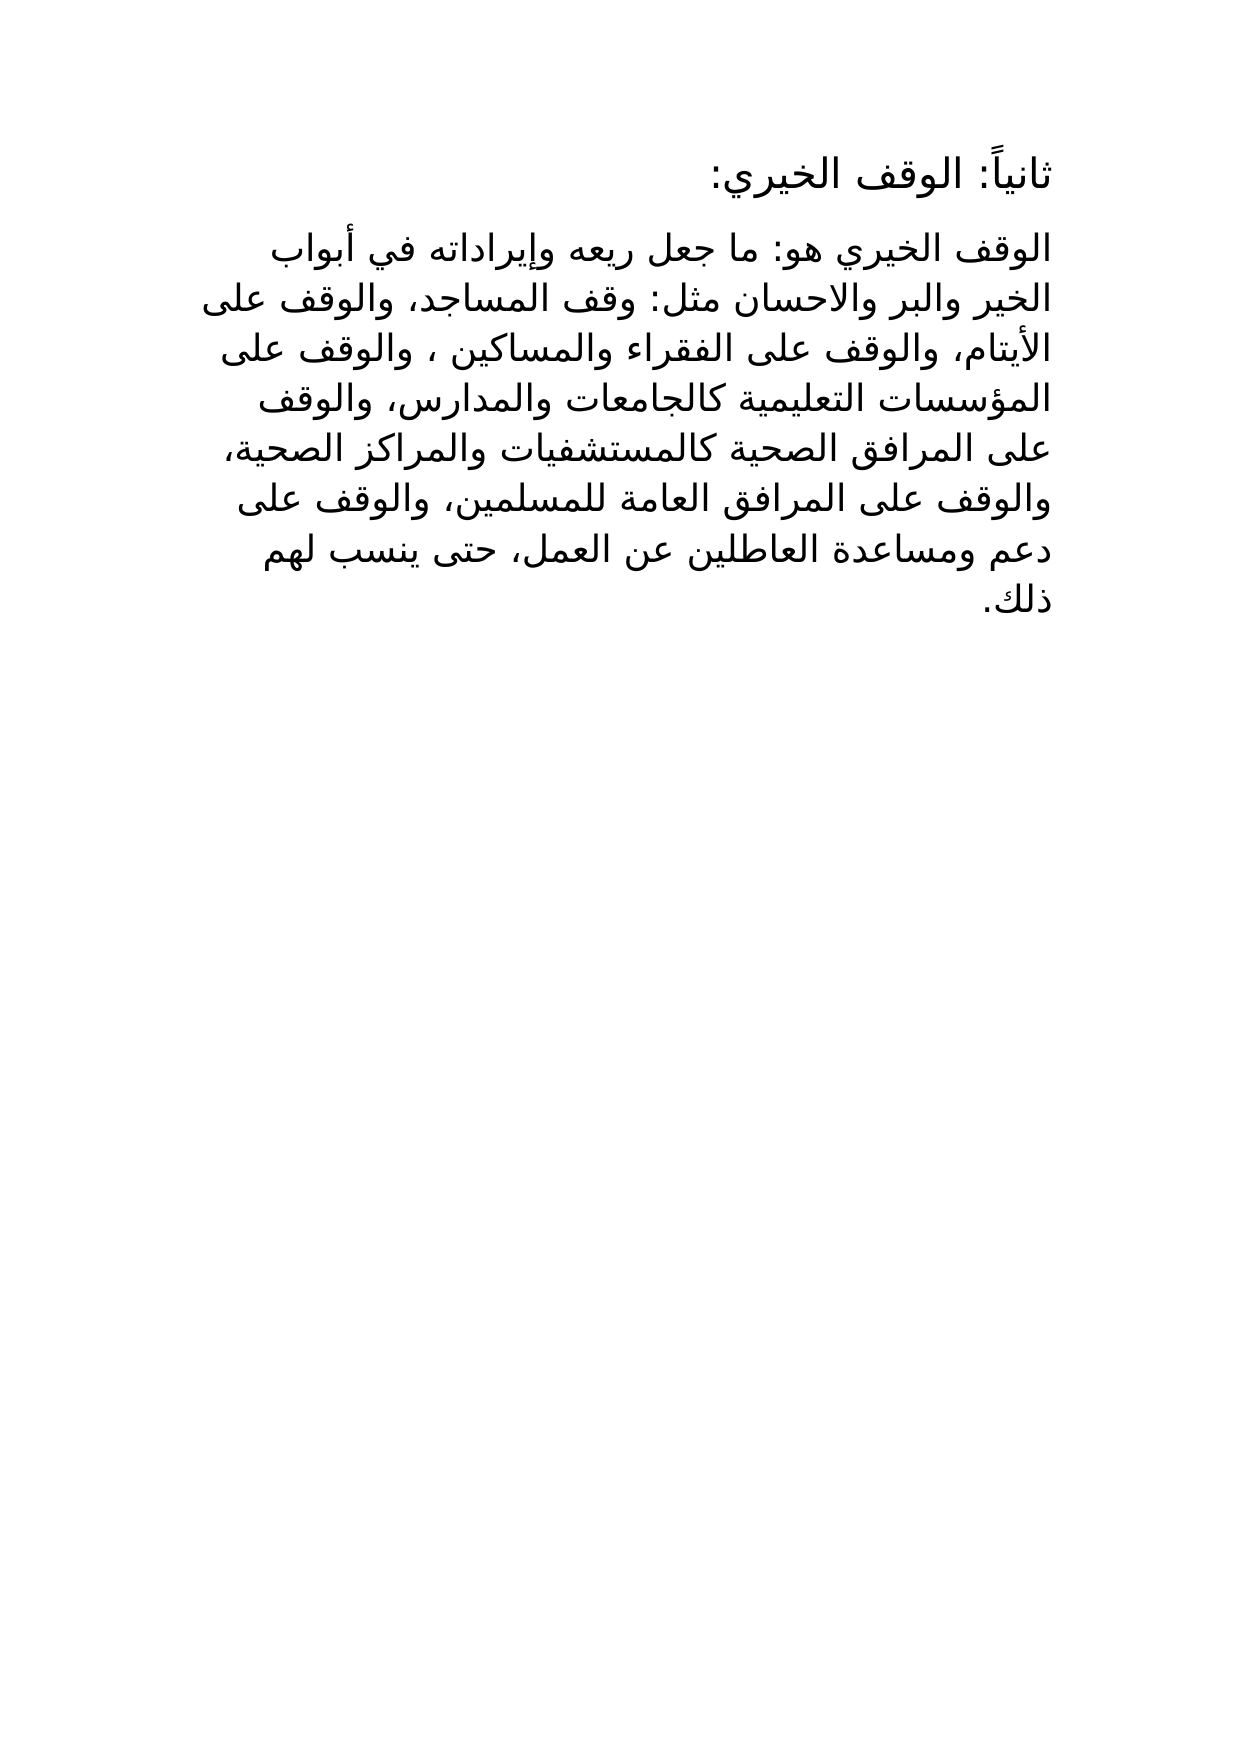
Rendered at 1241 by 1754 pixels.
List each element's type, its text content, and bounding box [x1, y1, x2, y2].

text الوقف الخيري هو: ما جعل ريعه وإيراداته في أبواب الخير والبر والاحسان مثل: وقف المساجد، والوقف على الأيتام، والوقف على الفقراء والمساكين ، والوقف على المؤسسات التعليمية كالجامعات والمدارس، والوقف على المرافق الصحية كالمستشفيات والمراكز الصحية، والوقف على المرافق العامة للمسلمين، والوقف على دعم ومساعدة العاطلين عن العمل، حتى ينسب لهم ذلك. [187, 227, 1053, 621]
text ثانياً: الوقف الخيري: [187, 150, 1053, 198]
